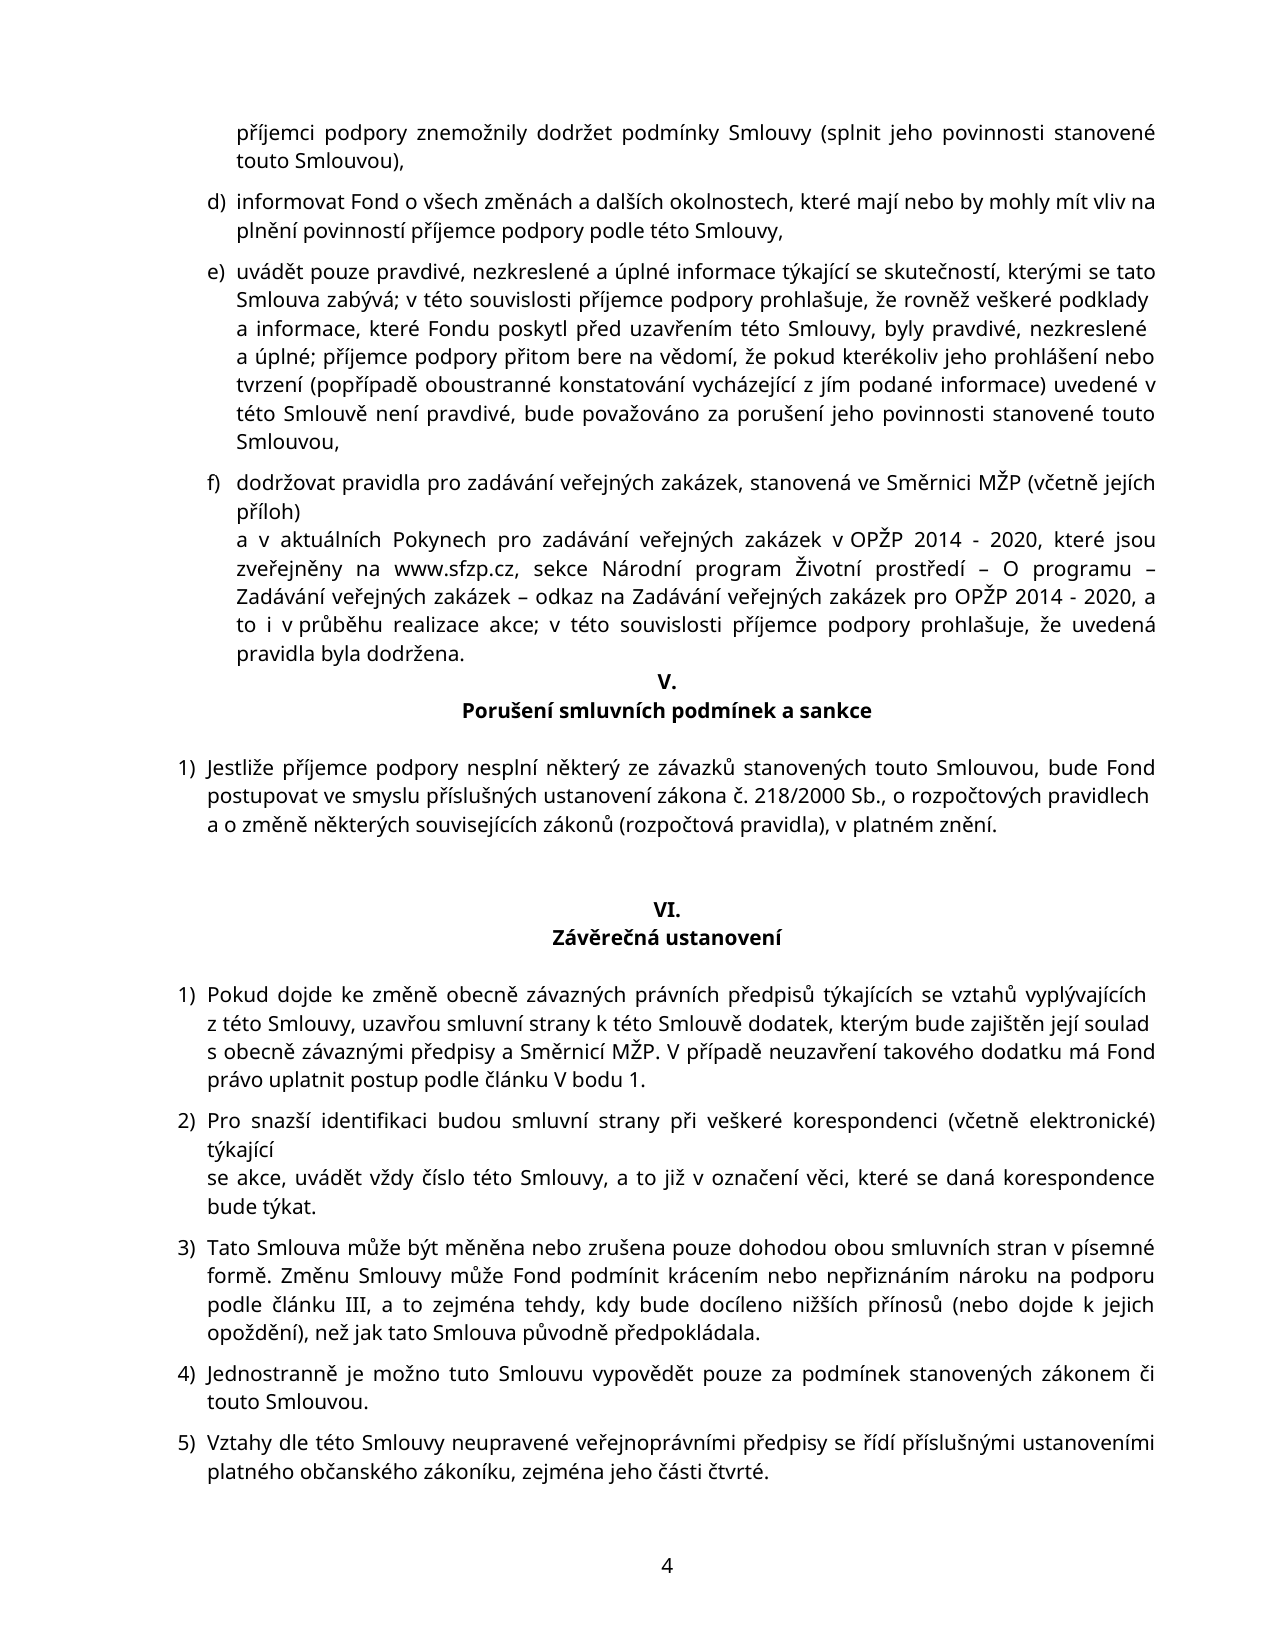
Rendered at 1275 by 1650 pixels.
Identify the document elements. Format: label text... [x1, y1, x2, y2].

list Vztahy dle této Smlouvy neupravené veřejnoprávními předpisy se řídí příslušnými ustanoveními platného občanského zákoníku, zejména jeho části čtvrté. [177, 1428, 1157, 1485]
list Pokud dojde ke změně obecně závazných právních předpisů týkajících se vztahů vyplývajících z této Smlouvy, uzavřou smluvní strany k této Smlouvě dodatek, kterým bude zajištěn její soulad s obecně závaznými předpisy a Směrnicí MŽP. V případě neuzavření takového dodatku má Fond právo uplatnit postup podle článku V bodu 1. [177, 980, 1157, 1094]
list dodržovat pravidla pro zadávání veřejných zakázek, stanovená ve Směrnici MŽP (včetně jejích příloh) a v aktuálních Pokynech pro zadávání veřejných zakázek v OPŽP 2014 - 2020, které jsou zveřejněny na www.sfzp.cz, sekce Národní program Životní prostředí – O programu – Zadávání veřejných zakázek – odkaz na Zadávání veřejných zakázek pro OPŽP 2014 - 2020, a to i v průběhu realizace akce; v této souvislosti příjemce podpory prohlašuje, že uvedená pravidla byla dodržena. [207, 468, 1157, 667]
list Tato Smlouva může být měněna nebo zrušena pouze dohodou obou smluvních stran v písemné formě. Změnu Smlouvy může Fond podmínit krácením nebo nepřiznáním nároku na podporu podle článku III, a to zejména tehdy, kdy bude docíleno nižších přínosů (nebo dojde k jejich opoždění), než jak tato Smlouva původně předpokládala. [177, 1233, 1157, 1347]
list uvádět pouze pravdivé, nezkreslené a úplné informace týkající se skutečností, kterými se tato Smlouva zabývá; v této souvislosti příjemce podpory prohlašuje, že rovněž veškeré podklady a informace, které Fondu poskytl před uzavřením této Smlouvy, byly pravdivé, nezkreslené a úplné; příjemce podpory přitom bere na vědomí, že pokud kterékoliv jeho prohlášení nebo tvrzení (popřípadě oboustranné konstatování vycházející z jím podané informace) uvedené v této Smlouvě není pravdivé, bude považováno za porušení jeho povinnosti stanovené touto Smlouvou, [207, 257, 1157, 456]
text Porušení smluvních podmínek a sankce [177, 696, 1157, 724]
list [207, 118, 1157, 175]
list informovat Fond o všech změnách a dalších okolnostech, které mají nebo by mohly mít vliv na plnění povinností příjemce podpory podle této Smlouvy, [207, 187, 1157, 244]
text VI. [177, 895, 1157, 923]
text V. [177, 667, 1157, 696]
list Jestliže příjemce podpory nesplní některý ze závazků stanovených touto Smlouvou, bude Fond postupovat ve smyslu příslušných ustanovení zákona č. 218/2000 Sb., o rozpočtových pravidlech a o změně některých souvisejících zákonů (rozpočtová pravidla), v platném znění. [177, 753, 1157, 838]
text Závěrečná ustanovení [177, 923, 1157, 952]
list Pro snazší identifikaci budou smluvní strany při veškeré korespondenci (včetně elektronické) týkající se akce, uvádět vždy číslo této Smlouvy, a to již v označení věci, které se daná korespondence bude týkat. [177, 1107, 1157, 1220]
list Jednostranně je možno tuto Smlouvu vypovědět pouze za podmínek stanovených zákonem či touto Smlouvou. [177, 1359, 1157, 1416]
